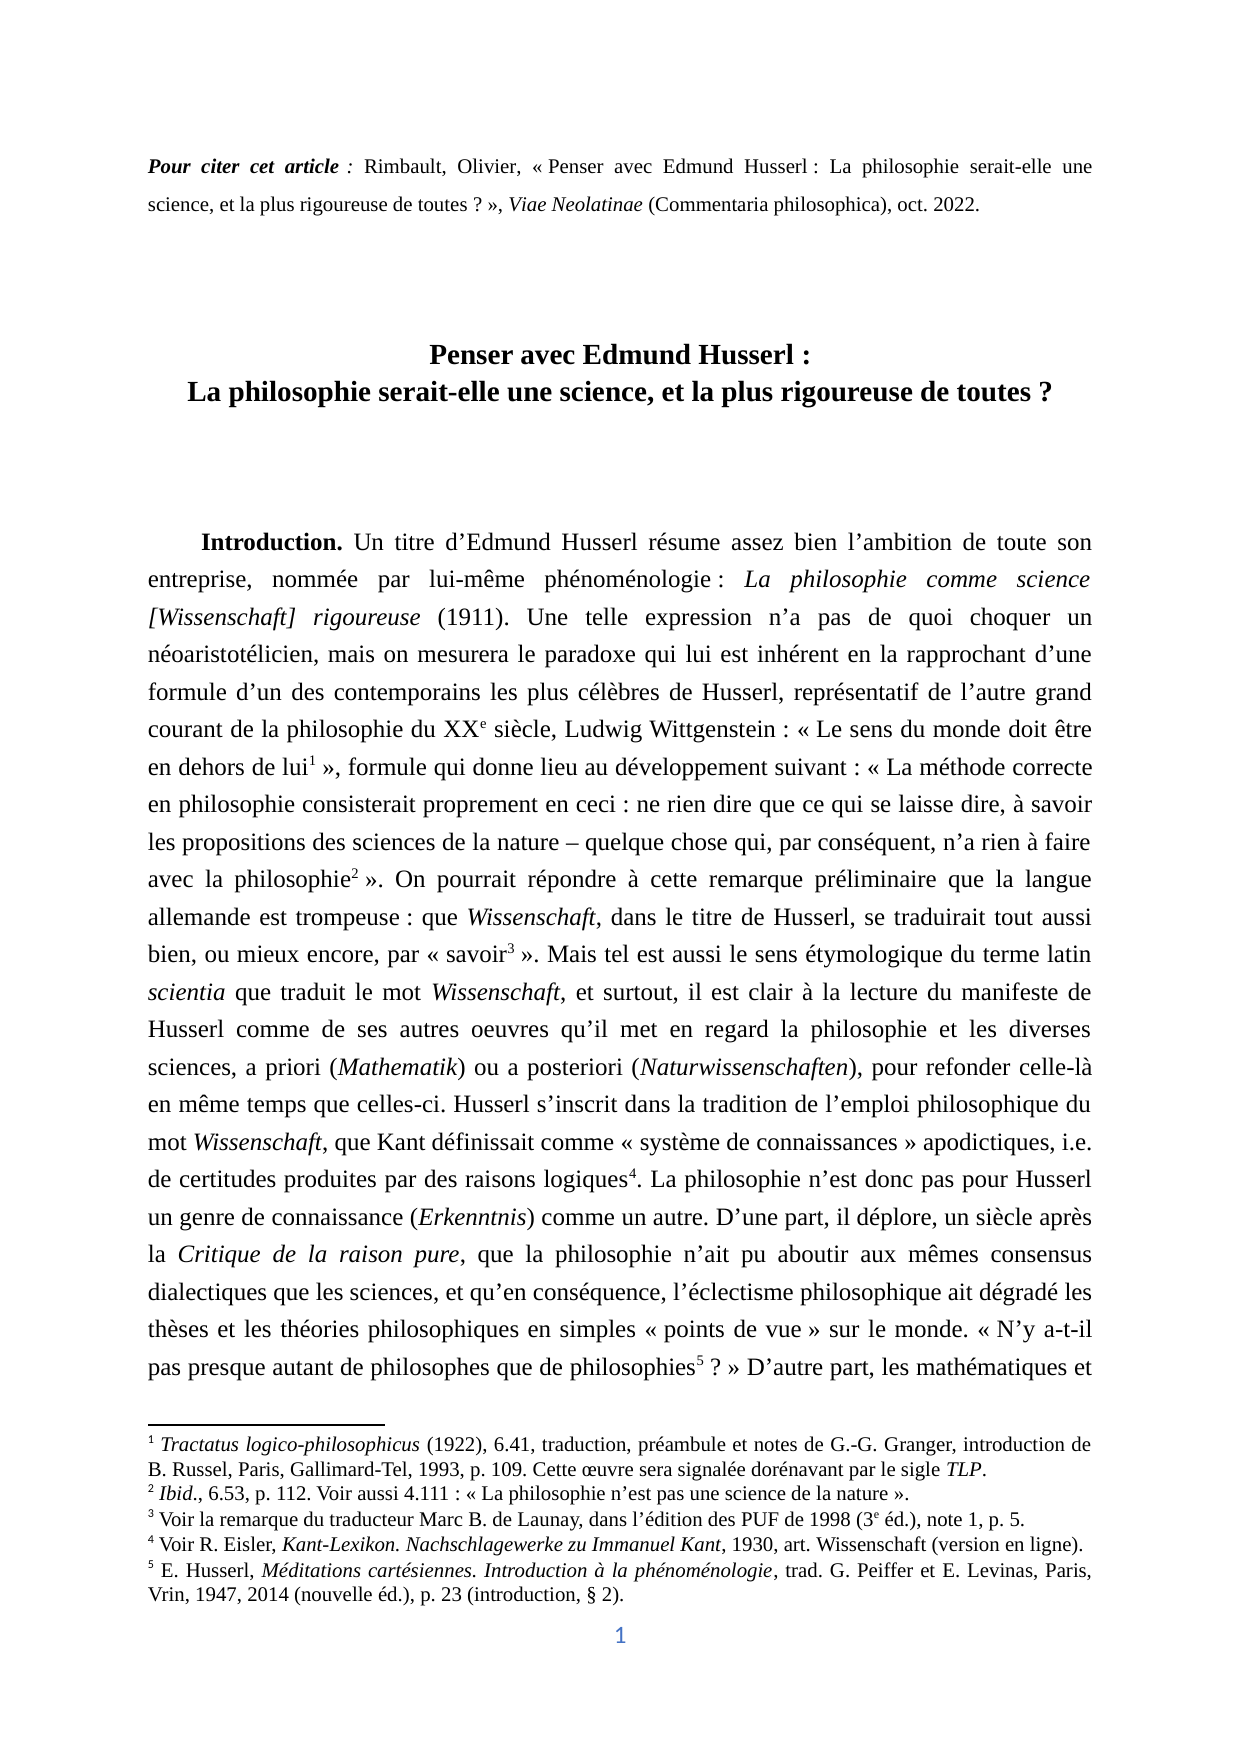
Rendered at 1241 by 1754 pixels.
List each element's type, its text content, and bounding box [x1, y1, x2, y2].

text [148, 523, 1093, 1385]
text La philosophie serait-elle une science, et la plus rigoureuse de toutes ? [148, 373, 1093, 410]
text Pour citer cet article : Rimbault, Olivier, « Penser avec Edmund Husserl : La philosophie serait-elle une science, et la plus rigoureuse de toutes ? », Viae Neolatinae (Commentaria philosophica), oct. 2022. [148, 148, 1093, 223]
text Penser avec Edmund Husserl : [148, 335, 1093, 373]
